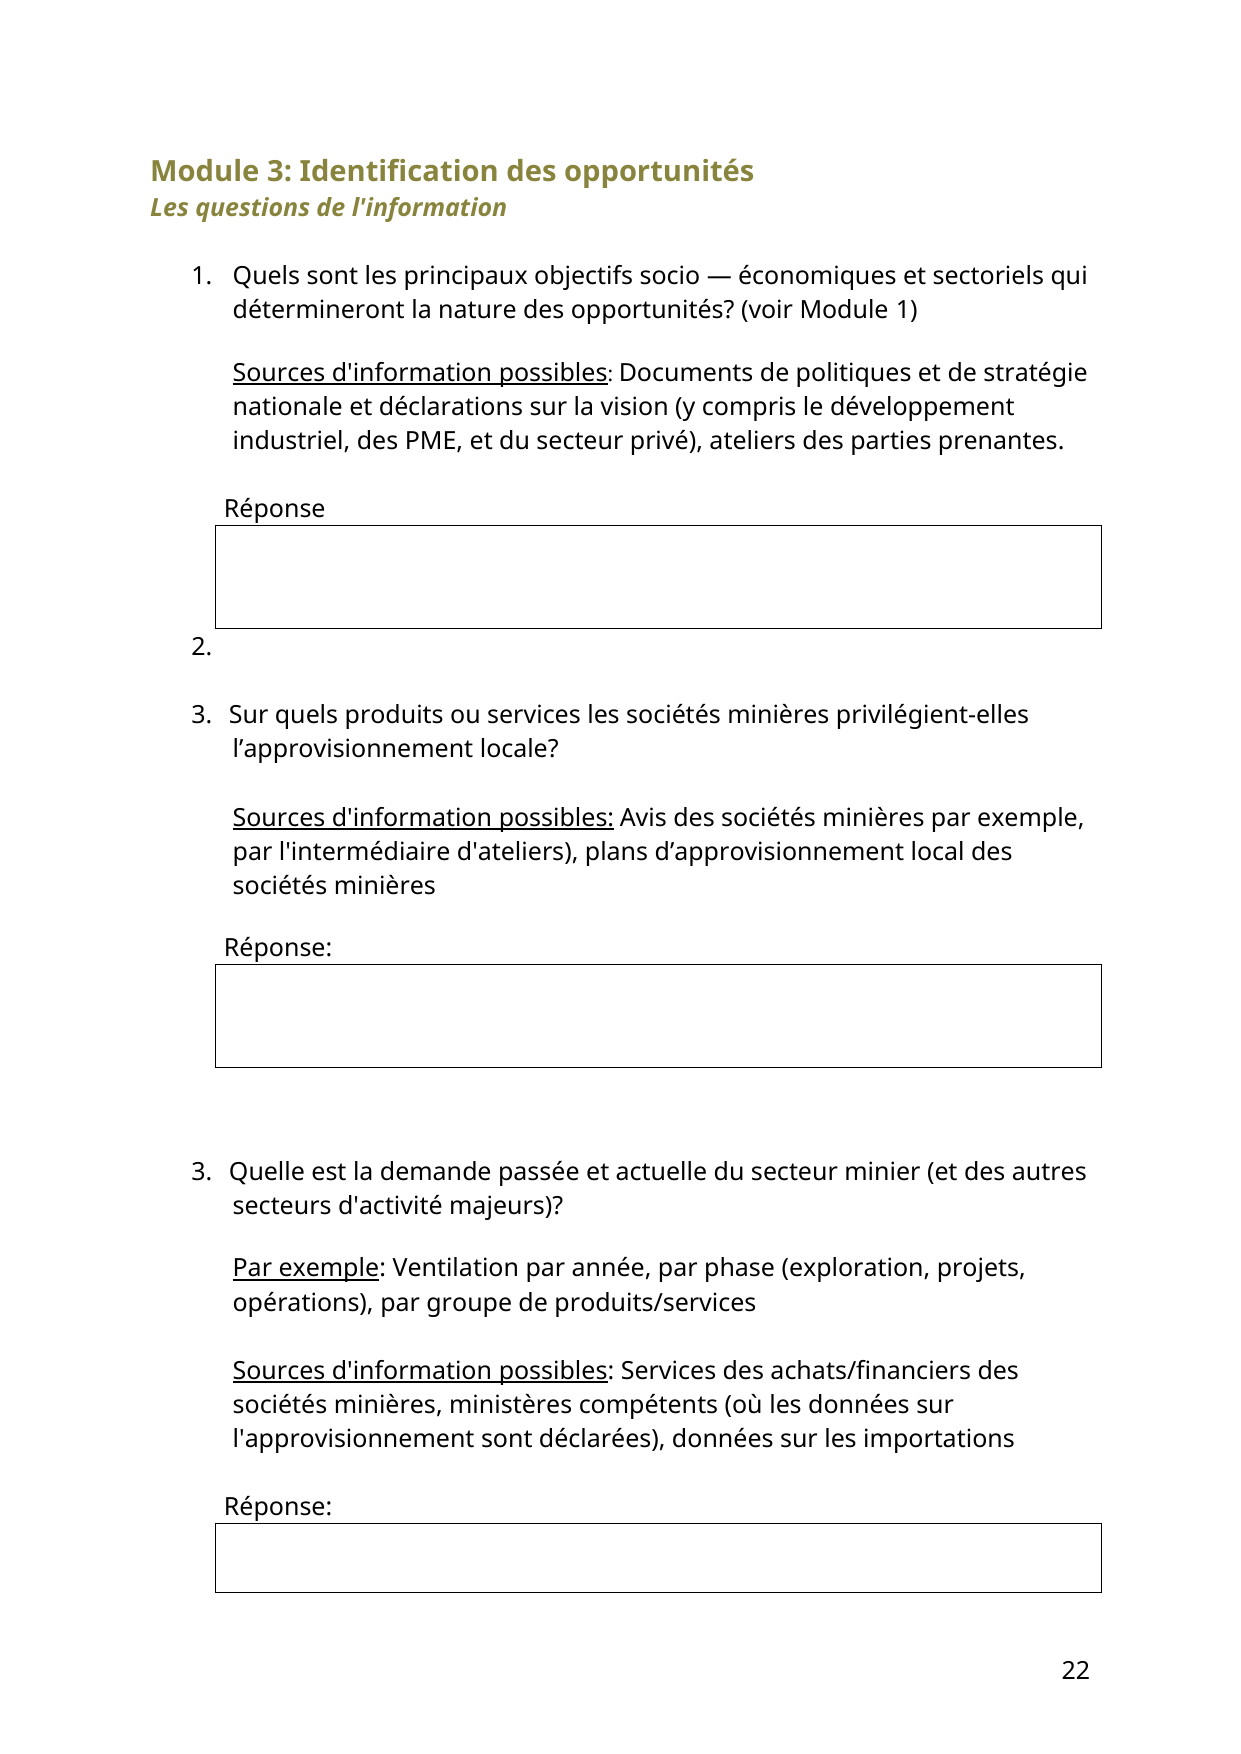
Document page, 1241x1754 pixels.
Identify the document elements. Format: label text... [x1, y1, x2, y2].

text Sources d'information possibles: Documents de politiques et de stratégie nationale et déclarations sur la vision (y compris le développement industriel, des PME, et du secteur privé), ateliers des parties prenantes. [232, 354, 1090, 457]
list Sur quels produits ou services les sociétés minières privilégient-elles l’approvisionnement locale? [191, 697, 1090, 765]
text Réponse [150, 491, 1090, 525]
text Par exemple: Ventilation par année, par phase (exploration, projets, opérations), par groupe de produits/services [232, 1250, 1090, 1318]
text Module 3: Identification des opportunités [150, 150, 1090, 190]
text Réponse: [150, 1488, 1090, 1523]
text Réponse: [150, 930, 1090, 964]
table_header [216, 526, 1101, 628]
list Quels sont les principaux objectifs socio — économiques et sectoriels qui détermineront la nature des opportunités? (voir Module 1) [191, 258, 1090, 326]
list Quelle est la demande passée et actuelle du secteur minier (et des autres secteurs d'activité majeurs)? [191, 1153, 1090, 1222]
text Sources d'information possibles: Avis des sociétés minières par exemple, par l'intermédiaire d'ateliers), plans d’approvisionnement local des sociétés minières [232, 799, 1090, 901]
table_header [216, 1524, 1101, 1592]
table_header [216, 965, 1101, 1067]
text Les questions de l'information [150, 190, 1090, 224]
text Sources d'information possibles: Services des achats/financiers des sociétés minières, ministères compétents (où les données sur l'approvisionnement sont déclarées), données sur les importations [232, 1352, 1090, 1454]
